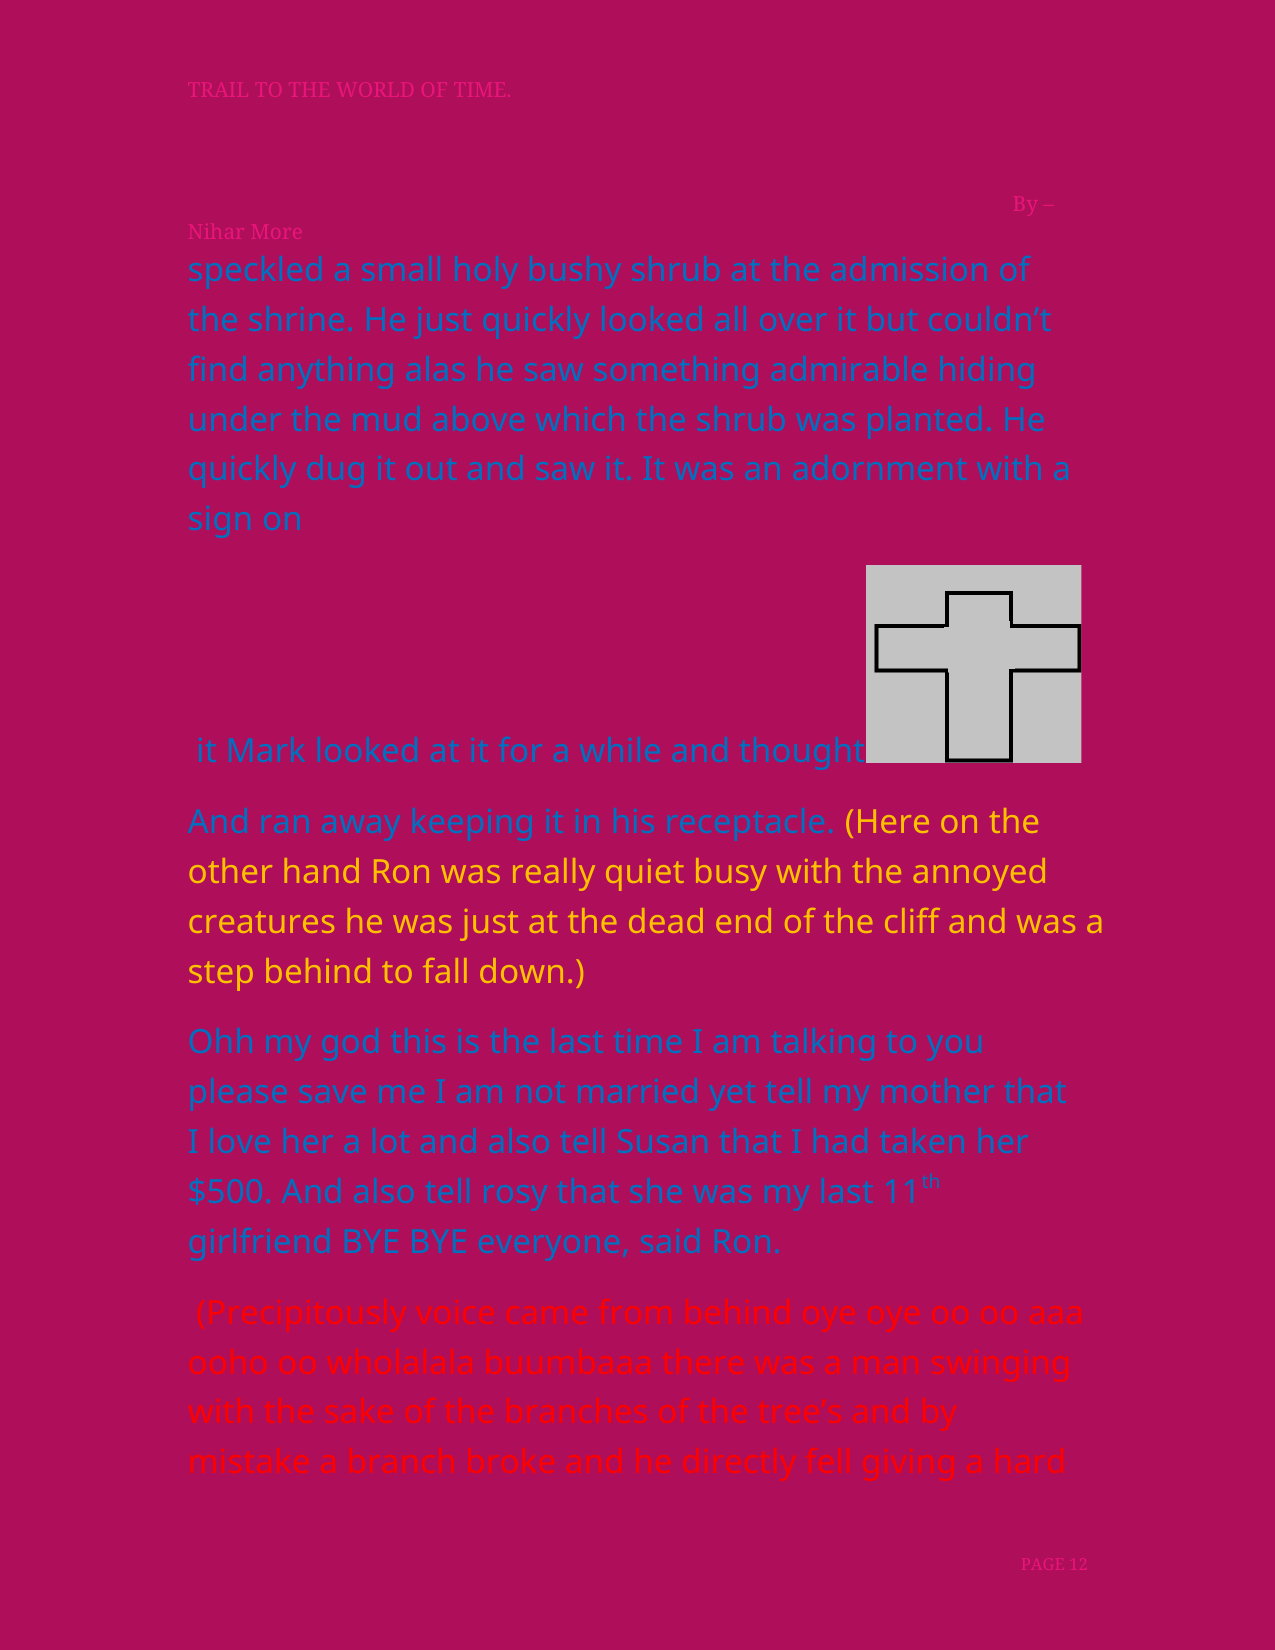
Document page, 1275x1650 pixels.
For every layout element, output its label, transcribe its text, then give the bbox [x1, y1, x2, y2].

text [187, 1288, 1087, 1484]
text Ohh my god this is the last time I am talking to you please save me I am not married yet tell my mother that I love her a lot and also tell Susan that I had taken her $500. And also tell rosy that she was my last 11th girlfriend BYE BYE everyone, said Ron. [187, 1018, 1087, 1263]
text And ran away keeping it in his receptacle. (Here on the other hand Ron was really quiet busy with the annoyed creatures he was just at the dead end of the cliff and was a step behind to fall down.) [187, 798, 1118, 993]
picture [866, 565, 1082, 763]
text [187, 246, 1087, 541]
text it Mark looked at it for a while and thought [187, 566, 1118, 772]
